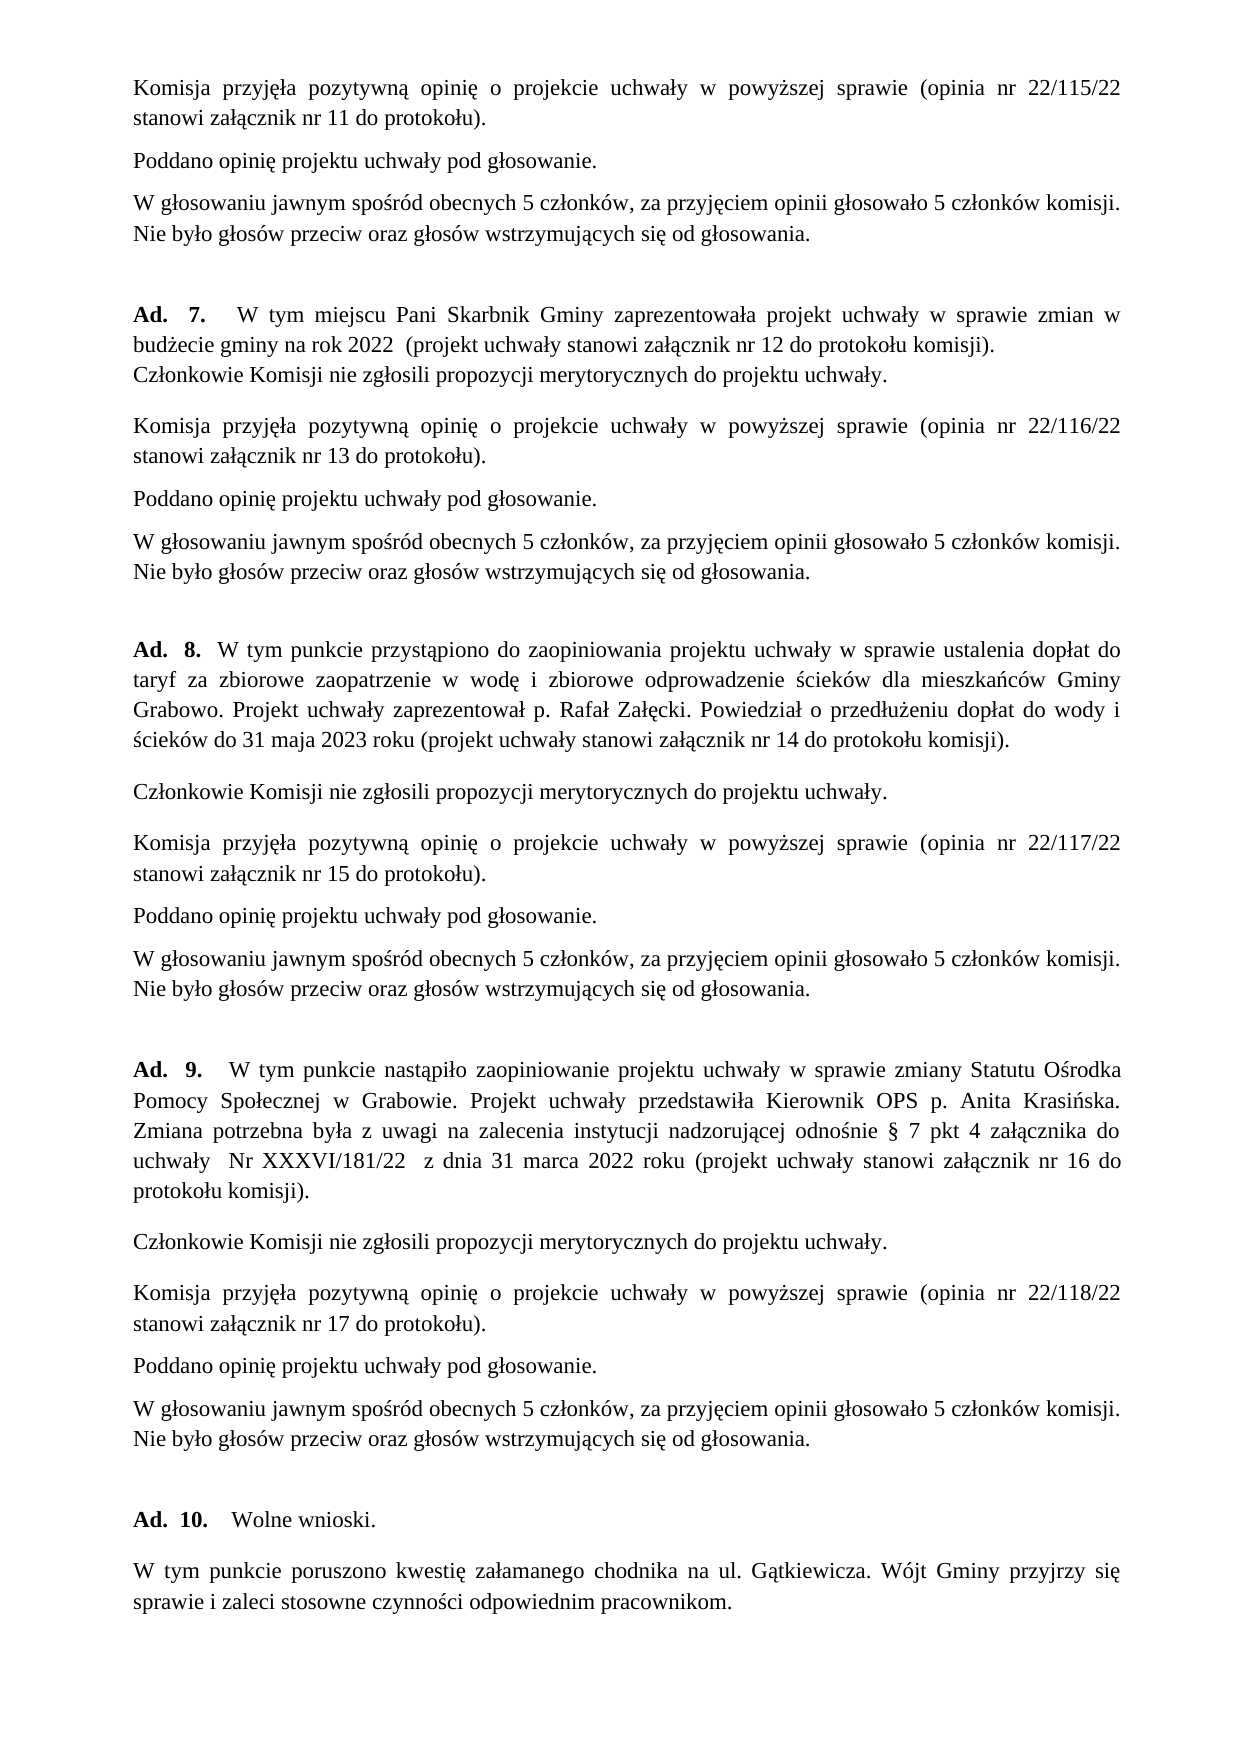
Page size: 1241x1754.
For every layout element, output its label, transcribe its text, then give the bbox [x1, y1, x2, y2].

text W głosowaniu jawnym spośród obecnych 5 członków, za przyjęciem opinii głosowało 5 członków komisji. Nie było głosów przeciw oraz głosów wstrzymujących się od głosowania. [133, 945, 1122, 1002]
text Komisja przyjęła pozytywną opinię o projekcie uchwały w powyższej sprawie (opinia nr 22/118/22 stanowi załącznik nr 17 do protokołu). [133, 1279, 1122, 1336]
text Ad. 7. W tym miejscu Pani Skarbnik Gminy zaprezentowała projekt uchwały w sprawie zmian w budżecie gminy na rok 2022 (projekt uchwały stanowi załącznik nr 12 do protokołu komisji). [133, 301, 1122, 357]
text Poddano opinię projektu uchwały pod głosowanie. [133, 1352, 1122, 1379]
text Poddano opinię projektu uchwały pod głosowanie. [133, 902, 1122, 929]
text Ad. 10. Wolne wnioski. [133, 1507, 1122, 1533]
text Ad. 9. W tym punkcie nastąpiło zaopiniowanie projektu uchwały w sprawie zmiany Statutu Ośrodka Pomocy Społecznej w Grabowie. Projekt uchwały przedstawiła Kierownik OPS p. Anita Krasińska. Zmiana potrzebna była z uwagi na zalecenia instytucji nadzorującej odnośnie § 7 pkt 4 załącznika do uchwały Nr XXXVI/181/22 z dnia 31 marca 2022 roku (projekt uchwały stanowi załącznik nr 16 do protokołu komisji). [133, 1057, 1122, 1204]
text Poddano opinię projektu uchwały pod głosowanie. [133, 485, 1122, 512]
text Komisja przyjęła pozytywną opinię o projekcie uchwały w powyższej sprawie (opinia nr 22/115/22 stanowi załącznik nr 11 do protokołu). [133, 74, 1122, 130]
text Członkowie Komisji nie zgłosili propozycji merytorycznych do projektu uchwały. [133, 1228, 1122, 1255]
text W głosowaniu jawnym spośród obecnych 5 członków, za przyjęciem opinii głosowało 5 członków komisji. Nie było głosów przeciw oraz głosów wstrzymujących się od głosowania. [133, 189, 1122, 246]
text Członkowie Komisji nie zgłosili propozycji merytorycznych do projektu uchwały. [133, 361, 1122, 388]
text Członkowie Komisji nie zgłosili propozycji merytorycznych do projektu uchwały. [133, 778, 1122, 805]
text Komisja przyjęła pozytywną opinię o projekcie uchwały w powyższej sprawie (opinia nr 22/116/22 stanowi załącznik nr 13 do protokołu). [133, 412, 1122, 469]
text W głosowaniu jawnym spośród obecnych 5 członków, za przyjęciem opinii głosowało 5 członków komisji. Nie było głosów przeciw oraz głosów wstrzymujących się od głosowania. [133, 1395, 1122, 1452]
text Ad. 8. W tym punkcie przystąpiono do zaopiniowania projektu uchwały w sprawie ustalenia dopłat do taryf za zbiorowe zaopatrzenie w wodę i zbiorowe odprowadzenie ścieków dla mieszkańców Gminy Grabowo. Projekt uchwały zaprezentował p. Rafał Załęcki. Powiedział o przedłużeniu dopłat do wody i ścieków do 31 maja 2023 roku (projekt uchwały stanowi załącznik nr 14 do protokołu komisji). [133, 636, 1122, 753]
text Komisja przyjęła pozytywną opinię o projekcie uchwały w powyższej sprawie (opinia nr 22/117/22 stanowi załącznik nr 15 do protokołu). [133, 829, 1122, 886]
text Poddano opinię projektu uchwały pod głosowanie. [133, 147, 1122, 173]
text W głosowaniu jawnym spośród obecnych 5 członków, za przyjęciem opinii głosowało 5 członków komisji. Nie było głosów przeciw oraz głosów wstrzymujących się od głosowania. [133, 528, 1122, 584]
text W tym punkcie poruszono kwestię załamanego chodnika na ul. Gątkiewicza. Wójt Gminy przyjrzy się sprawie i zaleci stosowne czynności odpowiednim pracownikom. [133, 1558, 1122, 1614]
